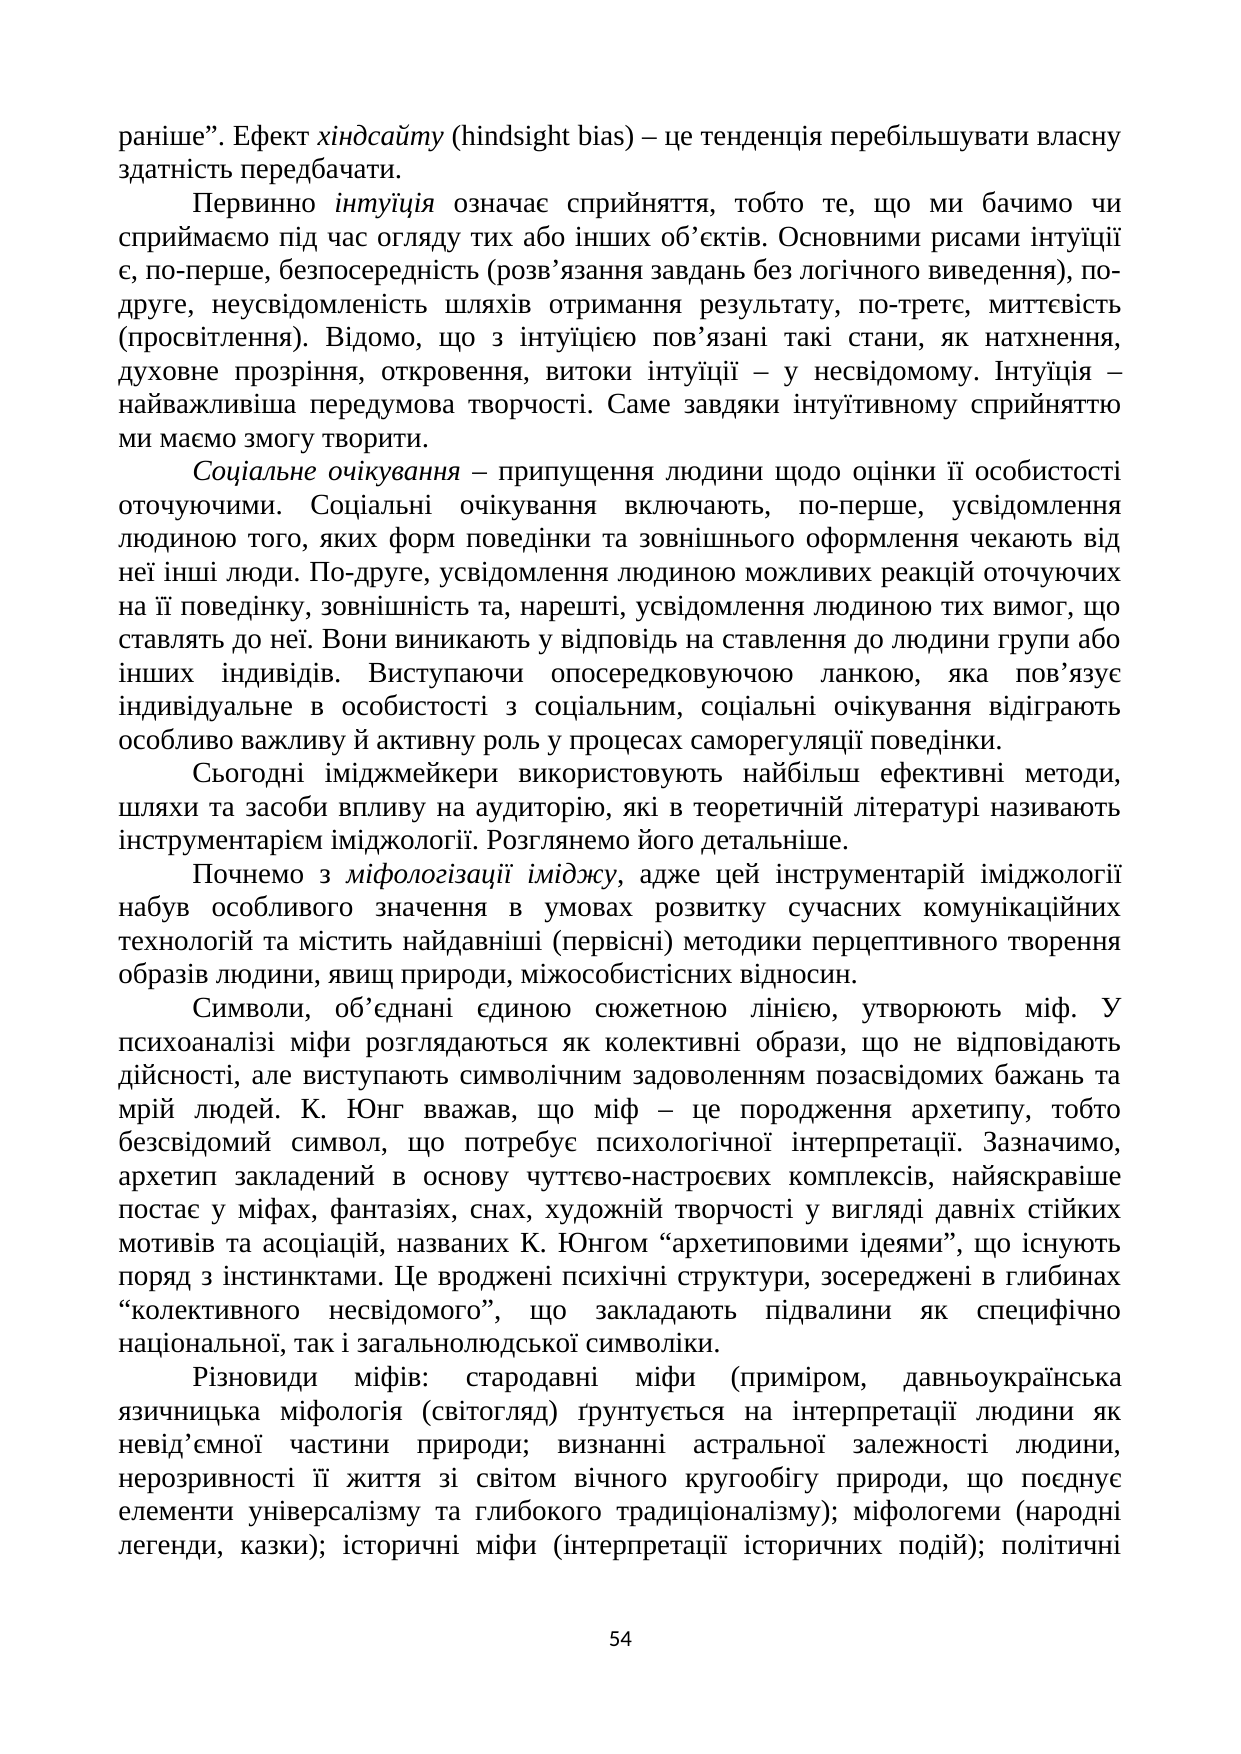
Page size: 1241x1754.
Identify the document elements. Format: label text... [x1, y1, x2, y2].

text Соціальне очікування – припущення людини щодо оцінки її особистості оточуючими. Соціальні очікування включають, по-перше, усвідомлення людиною того, яких форм поведінки та зовнішнього оформлення чекають від неї інші люди. По-друге, усвідомлення людиною можливих реакцій оточуючих на її поведінку, зовнішність та, нарешті, усвідомлення людиною тих вимог, що ставлять до неї. Вони виникають у відповідь на ставлення до людини групи або інших індивідів. Виступаючи опосередковуючою ланкою, яка пов’язує індивідуальне в особистості з соціальним, соціальні очікування відіграють особливо важливу й активну роль у процесах саморегуляції поведінки. [118, 453, 1122, 755]
text Первинно інтуїція означає сприйняття, тобто те, що ми бачимо чи сприймаємо під час огляду тих або інших об’єктів. Основними рисами інтуїції є, по-перше, безпосередність (розв’язання завдань без логічного виведення), по-друге, неусвідомленість шляхів отримання результату, по-третє, миттєвість (просвітлення). Відомо, що з інтуїцією пов’язані такі стани, як натхнення, духовне прозріння, откровення, витоки інтуїції – у несвідомому. Інтуїція – найважливіша передумова творчості. Саме завдяки інтуїтивному сприйняттю ми маємо змогу творити. [118, 185, 1122, 453]
text Сьогодні іміджмейкери використовують найбільш ефективні методи, шляхи та засоби впливу на аудиторію, які в теоретичній літературі називають інструментарієм іміджології. Розглянемо його детальніше. [118, 755, 1122, 856]
text Почнемо з міфологізації іміджу, адже цей інструментарій іміджології набув особливого значення в умовах розвитку сучасних комунікаційних технологій та містить найдавніші (первісні) методики перцептивного творення образів людини, явищ природи, міжособистісних відносин. [118, 856, 1122, 990]
text Символи, об’єднані єдиною сюжетною лінією, утворюють міф. У психоаналізі міфи розглядаються як колективні образи, що не відповідають дійсності, але виступають символічним задоволенням позасвідомих бажань та мрій людей. К. Юнг вважав, що міф – це породження архетипу, тобто безсвідомий символ, що потребує психологічної інтерпретації. Зазначимо, архетип закладений в основу чуттєво-настроєвих комплексів, найяскравіше постає у міфах, фантазіях, снах, художній творчості у вигляді давніх стійких мотивів та асоціацій, названих К. Юнгом “архетиповими ідеями”, що існують поряд з інстинктами. Це вроджені психічні структури, зосереджені в глибинах “колективного несвідомого”, що закладають підвалини як специфічно національної, так і загальнолюдської символіки. [118, 990, 1122, 1359]
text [118, 118, 1122, 185]
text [118, 1359, 1122, 1560]
